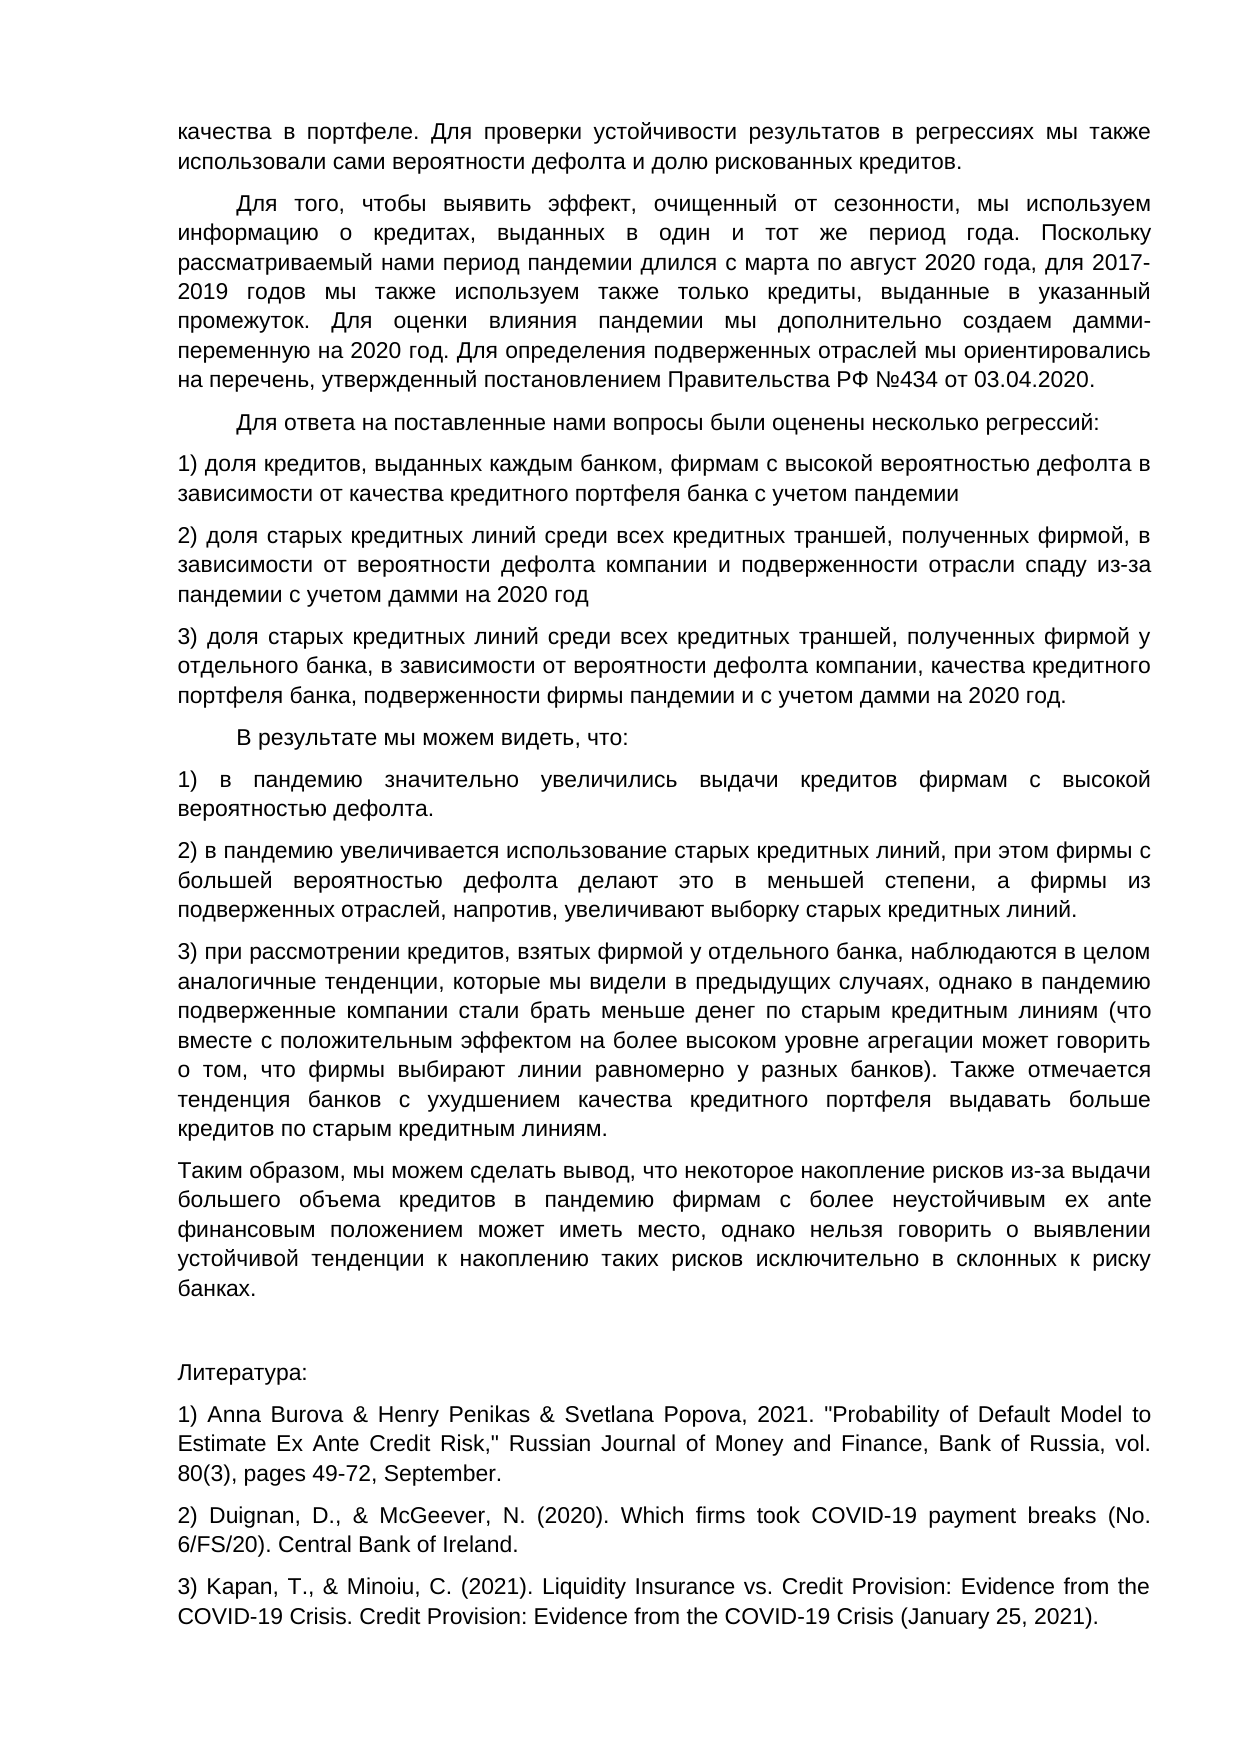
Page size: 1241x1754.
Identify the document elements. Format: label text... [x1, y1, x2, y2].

text 2) в пандемию увеличивается использование старых кредитных линий, при этом фирмы с большей вероятностью дефолта делают это в меньшей степени, а фирмы из подверженных отраслей, напротив, увеличивают выборку старых кредитных линий. [177, 837, 1152, 922]
text 3) доля старых кредитных линий среди всех кредитных траншей, полученных фирмой у отдельного банка, в зависимости от вероятности дефолта компании, качества кредитного портфеля банка, подверженности фирмы пандемии и с учетом дамми на 2020 год. [177, 623, 1152, 708]
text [177, 118, 1152, 174]
text 2) Duignan, D., & McGeever, N. (2020). Which firms took COVID-19 payment breaks (No. 6/FS/20). Central Bank of Ireland. [177, 1502, 1152, 1558]
text В результате мы можем видеть, что: [177, 724, 1152, 750]
text 3) при рассмотрении кредитов, взятых фирмой у отдельного банка, наблюдаются в целом аналогичные тенденции, которые мы видели в предыдущих случаях, однако в пандемию подверженные компании стали брать меньше денег по старым кредитным линиям (что вместе с положительным эффектом на более высоком уровне агрегации может говорить о том, что фирмы выбирают линии равномерно у разных банков). Также отмечается тенденция банков с ухудшением качества кредитного портфеля выдавать больше кредитов по старым кредитным линиям. [177, 938, 1152, 1141]
text 1) доля кредитов, выданных каждым банком, фирмам с высокой вероятностью дефолта в зависимости от качества кредитного портфеля банка с учетом пандемии [177, 450, 1152, 506]
text 2) доля старых кредитных линий среди всех кредитных траншей, полученных фирмой, в зависимости от вероятности дефолта компании и подверженности отрасли спаду из-за пандемии с учетом дамми на 2020 год [177, 522, 1152, 607]
text Литература: [177, 1359, 1152, 1385]
text Таким образом, мы можем сделать вывод, что некоторое накопление рисков из-за выдачи большего объема кредитов в пандемию фирмам с более неустойчивым ex ante финансовым положением может иметь место, однако нельзя говорить о выявлении устойчивой тенденции к накоплению таких рисков исключительно в склонных к риску банках. [177, 1157, 1152, 1301]
text Для ответа на поставленные нами вопросы были оценены несколько регрессий: [177, 408, 1152, 435]
text 3) Kapan, T., & Minoiu, C. (2021). Liquidity Insurance vs. Credit Provision: Evidence from the COVID-19 Crisis. Credit Provision: Evidence from the COVID-19 Crisis (January 25, 2021). [177, 1573, 1152, 1629]
text Для того, чтобы выявить эффект, очищенный от сезонности, мы используем информацию о кредитах, выданных в один и тот же период года. Поскольку рассматриваемый нами период пандемии длился с марта по август 2020 года, для 2017-2019 годов мы также используем также только кредиты, выданные в указанный промежуток. Для оценки влияния пандемии мы дополнительно создаем дамми-переменную на 2020 год. Для определения подверженных отраслей мы ориентировались на перечень, утвержденный постановлением Правительства РФ №434 от 03.04.2020. [177, 189, 1152, 393]
text 1) в пандемию значительно увеличились выдачи кредитов фирмам с высокой вероятностью дефолта. [177, 766, 1152, 822]
text 1) Anna Burova & Henry Penikas & Svetlana Popova, 2021. "Probability of Default Model to Estimate Ex Ante Credit Risk," Russian Journal of Money and Finance, Bank of Russia, vol. 80(3), pages 49-72, September. [177, 1401, 1152, 1486]
